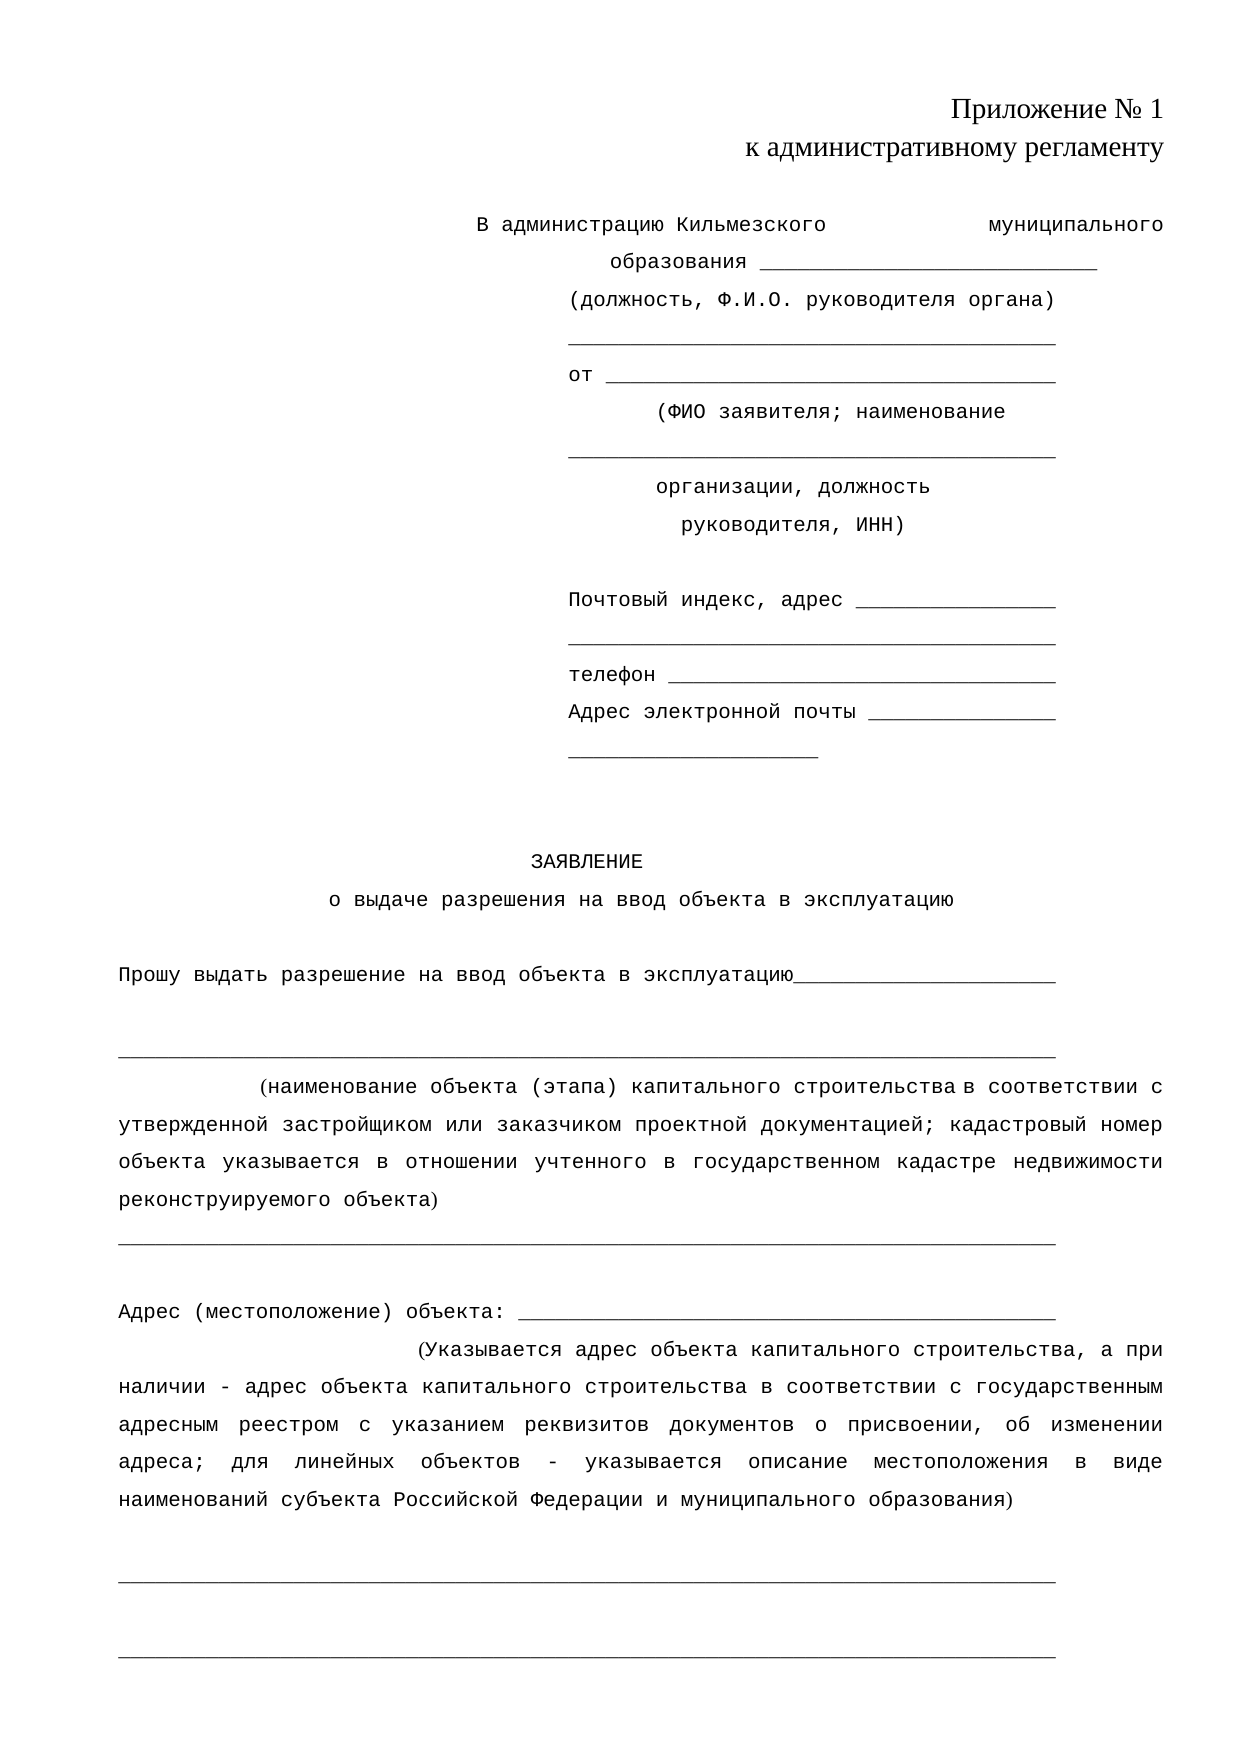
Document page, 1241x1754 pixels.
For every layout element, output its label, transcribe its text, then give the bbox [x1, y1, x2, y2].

text Адрес электронной почты _______________ [118, 689, 1163, 726]
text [118, 1551, 1163, 1589]
text руководителя, ИНН) [118, 501, 1163, 539]
text о выдаче разрешения на ввод объекта в эксплуатацию [118, 876, 1163, 914]
text (ФИО заявителя; наименование [118, 389, 1163, 426]
text телефон _______________________________ [118, 651, 1163, 689]
text (наименование объекта (этапа) капитального строительства в соответствии с утвержденной застройщиком или заказчиком проектной документацией; кадастровый номер объекта указывается в отношении учтенного в государственном кадастре недвижимости реконструируемого объекта) [118, 1064, 1163, 1214]
text _______________________________________ [118, 614, 1163, 651]
text организации, должность [118, 464, 1163, 501]
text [118, 1626, 1163, 1664]
text В администрацию Кильмезского муниципального [118, 201, 1163, 239]
text (должность, Ф.И.О. руководителя органа) [118, 276, 1163, 314]
text Почтовый индекс, адрес ________________ [118, 576, 1163, 614]
text ___________________________________________________________________________ [118, 1026, 1163, 1064]
text ____________________ [118, 726, 1163, 764]
subtitle к административному регламенту [634, 126, 1164, 164]
text от ____________________________________ [118, 351, 1163, 389]
text ЗАЯВЛЕНИЕ [118, 839, 1163, 876]
subtitle Приложение № 1 [634, 89, 1164, 126]
text Прошу выдать разрешение на ввод объекта в эксплуатацию_____________________ [118, 951, 1163, 989]
text Адрес (местоположение) объекта: ___________________________________________ [118, 1289, 1163, 1326]
text _______________________________________ [118, 314, 1163, 351]
text ___________________________________________________________________________ [118, 1214, 1163, 1251]
text (Указывается адрес объекта капитального строительства, а при наличии - адрес объекта капитального строительства в соответствии с государственным адресным реестром с указанием реквизитов документов о присвоении, об изменении адреса; для линейных объектов - указывается описание местоположения в виде наименований субъекта Российской Федерации и муниципального образования) [118, 1326, 1163, 1514]
text образования ___________________________ [118, 239, 1163, 276]
text _______________________________________ [118, 426, 1163, 464]
